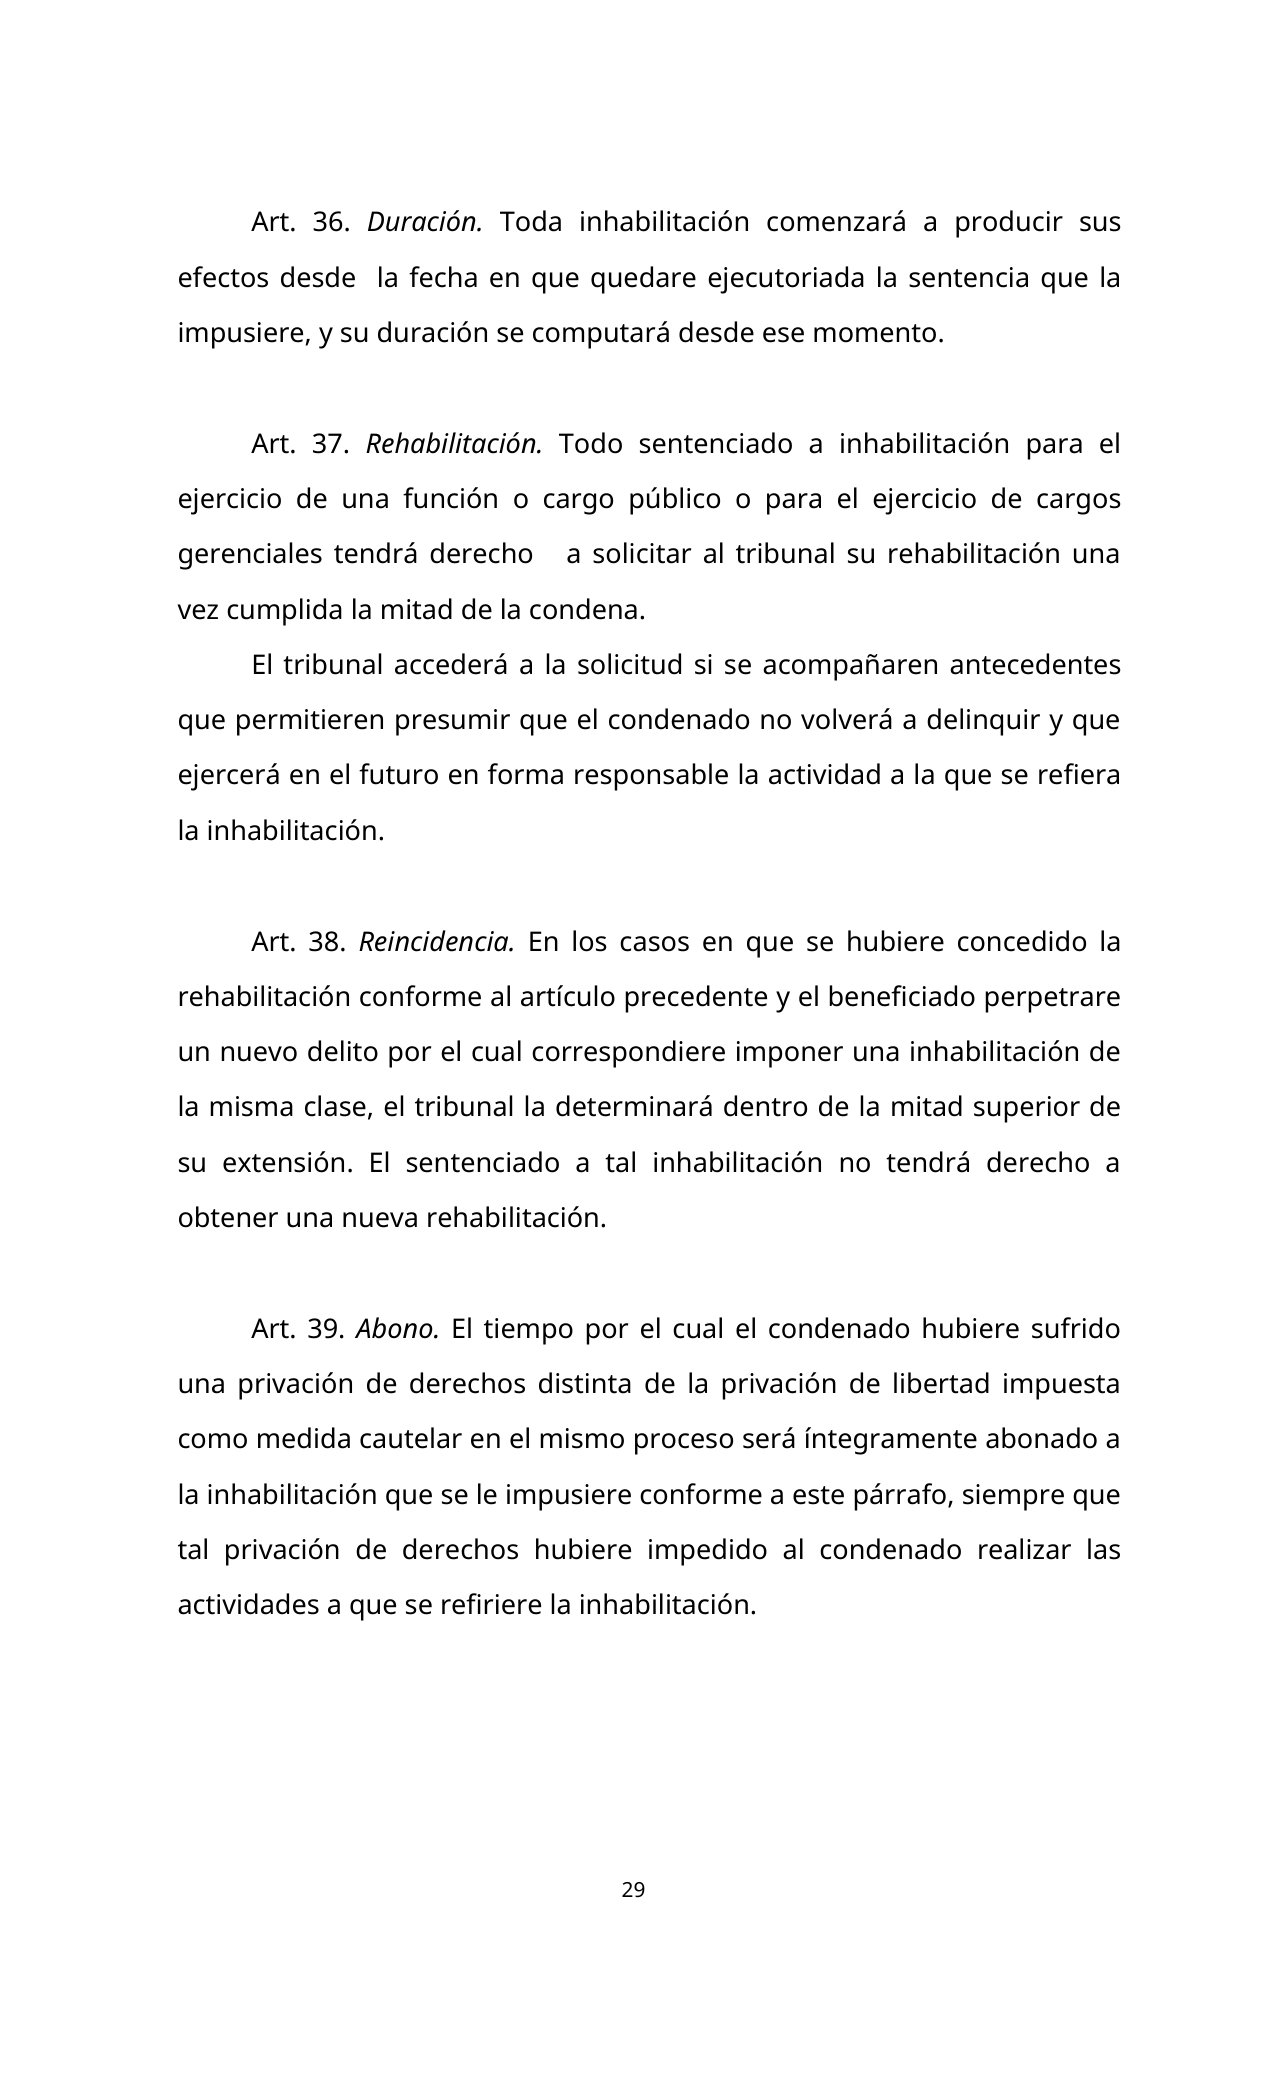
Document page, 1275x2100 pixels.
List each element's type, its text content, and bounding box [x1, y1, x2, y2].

text El tribunal accederá a la solicitud si se acompañaren antecedentes que permitieren presumir que el condenado no volverá a delinquir y que ejercerá en el futuro en forma responsable la actividad a la que se refiera la inhabilitación. [177, 645, 1122, 848]
text Art. 37. Rehabilitación. Todo sentenciado a inhabilitación para el ejercicio de una función o cargo público o para el ejercicio de cargos gerenciales tendrá derecho a solicitar al tribunal su rehabilitación una vez cumplida la mitad de la condena. [177, 424, 1122, 627]
text Art. 36. Duración. Toda inhabilitación comenzará a producir sus efectos desde la fecha en que quedare ejecutoriada la sentencia que la impusiere, y su duración se computará desde ese momento. [177, 203, 1122, 350]
text Art. 39. Abono. El tiempo por el cual el condenado hubiere sufrido una privación de derechos distinta de la privación de libertad impuesta como medida cautelar en el mismo proceso será íntegramente abonado a la inhabilitación que se le impusiere conforme a este párrafo, siempre que tal privación de derechos hubiere impedido al condenado realizar las actividades a que se refiriere la inhabilitación. [177, 1309, 1122, 1623]
text Art. 38. Reincidencia. En los casos en que se hubiere concedido la rehabilitación conforme al artículo precedente y el beneficiado perpetrare un nuevo delito por el cual correspondiere imponer una inhabilitación de la misma clase, el tribunal la determinará dentro de la mitad superior de su extensión. El sentenciado a tal inhabilitación no tendrá derecho a obtener una nueva rehabilitación. [177, 922, 1122, 1235]
